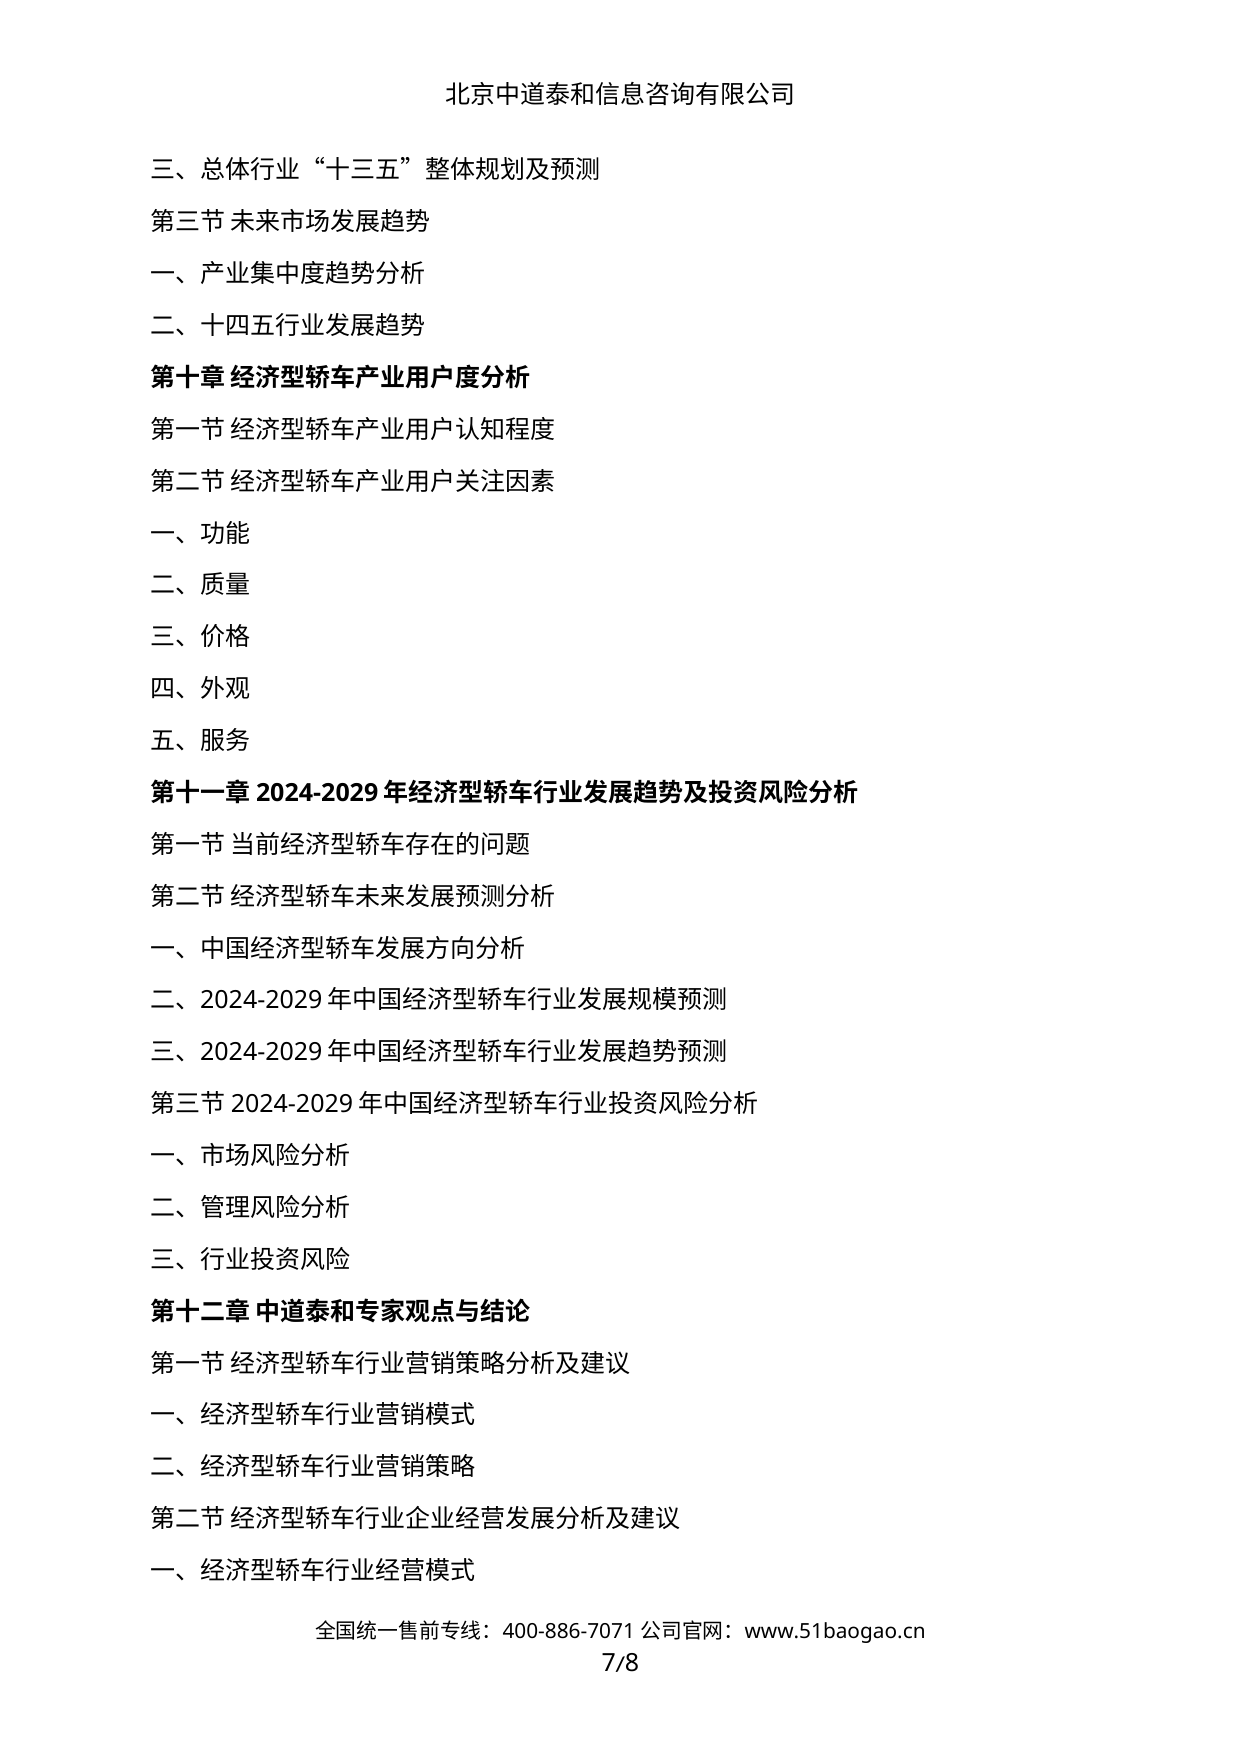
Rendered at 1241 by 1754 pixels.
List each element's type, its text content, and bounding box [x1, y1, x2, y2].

text 第二节 经济型轿车未来发展预测分析 [150, 876, 1090, 912]
text 第二节 经济型轿车产业用户关注因素 [150, 461, 1090, 497]
text 二、管理风险分析 [150, 1187, 1090, 1224]
text 第十章 经济型轿车产业用户度分析 [150, 357, 1090, 394]
text 二、经济型轿车行业营销策略 [150, 1447, 1090, 1483]
text 三、价格 [150, 617, 1090, 653]
text 二、2024-2029年中国经济型轿车行业发展规模预测 [150, 980, 1090, 1016]
text 第十一章 2024-2029年经济型轿车行业发展趋势及投资风险分析 [150, 772, 1090, 809]
text 第一节 经济型轿车行业营销策略分析及建议 [150, 1343, 1090, 1379]
text 一、市场风险分析 [150, 1136, 1090, 1172]
text 三、行业投资风险 [150, 1239, 1090, 1276]
text 一、功能 [150, 513, 1090, 549]
text 三、总体行业“十三五”整体规划及预测 [150, 150, 1090, 186]
text 第十二章 中道泰和专家观点与结论 [150, 1291, 1090, 1327]
text 第三节 2024-2029年中国经济型轿车行业投资风险分析 [150, 1084, 1090, 1120]
text 第一节 当前经济型轿车存在的问题 [150, 824, 1090, 861]
text 一、经济型轿车行业经营模式 [150, 1551, 1090, 1587]
text 二、十四五行业发展趋势 [150, 306, 1090, 342]
text 一、产业集中度趋势分析 [150, 254, 1090, 290]
text 一、中国经济型轿车发展方向分析 [150, 928, 1090, 964]
text 第二节 经济型轿车行业企业经营发展分析及建议 [150, 1499, 1090, 1535]
text 一、经济型轿车行业营销模式 [150, 1395, 1090, 1431]
text 二、质量 [150, 565, 1090, 601]
text 第三节 未来市场发展趋势 [150, 202, 1090, 238]
text 三、2024-2029年中国经济型轿车行业发展趋势预测 [150, 1032, 1090, 1068]
text 五、服务 [150, 721, 1090, 757]
text 四、外观 [150, 669, 1090, 705]
text 第一节 经济型轿车产业用户认知程度 [150, 409, 1090, 446]
